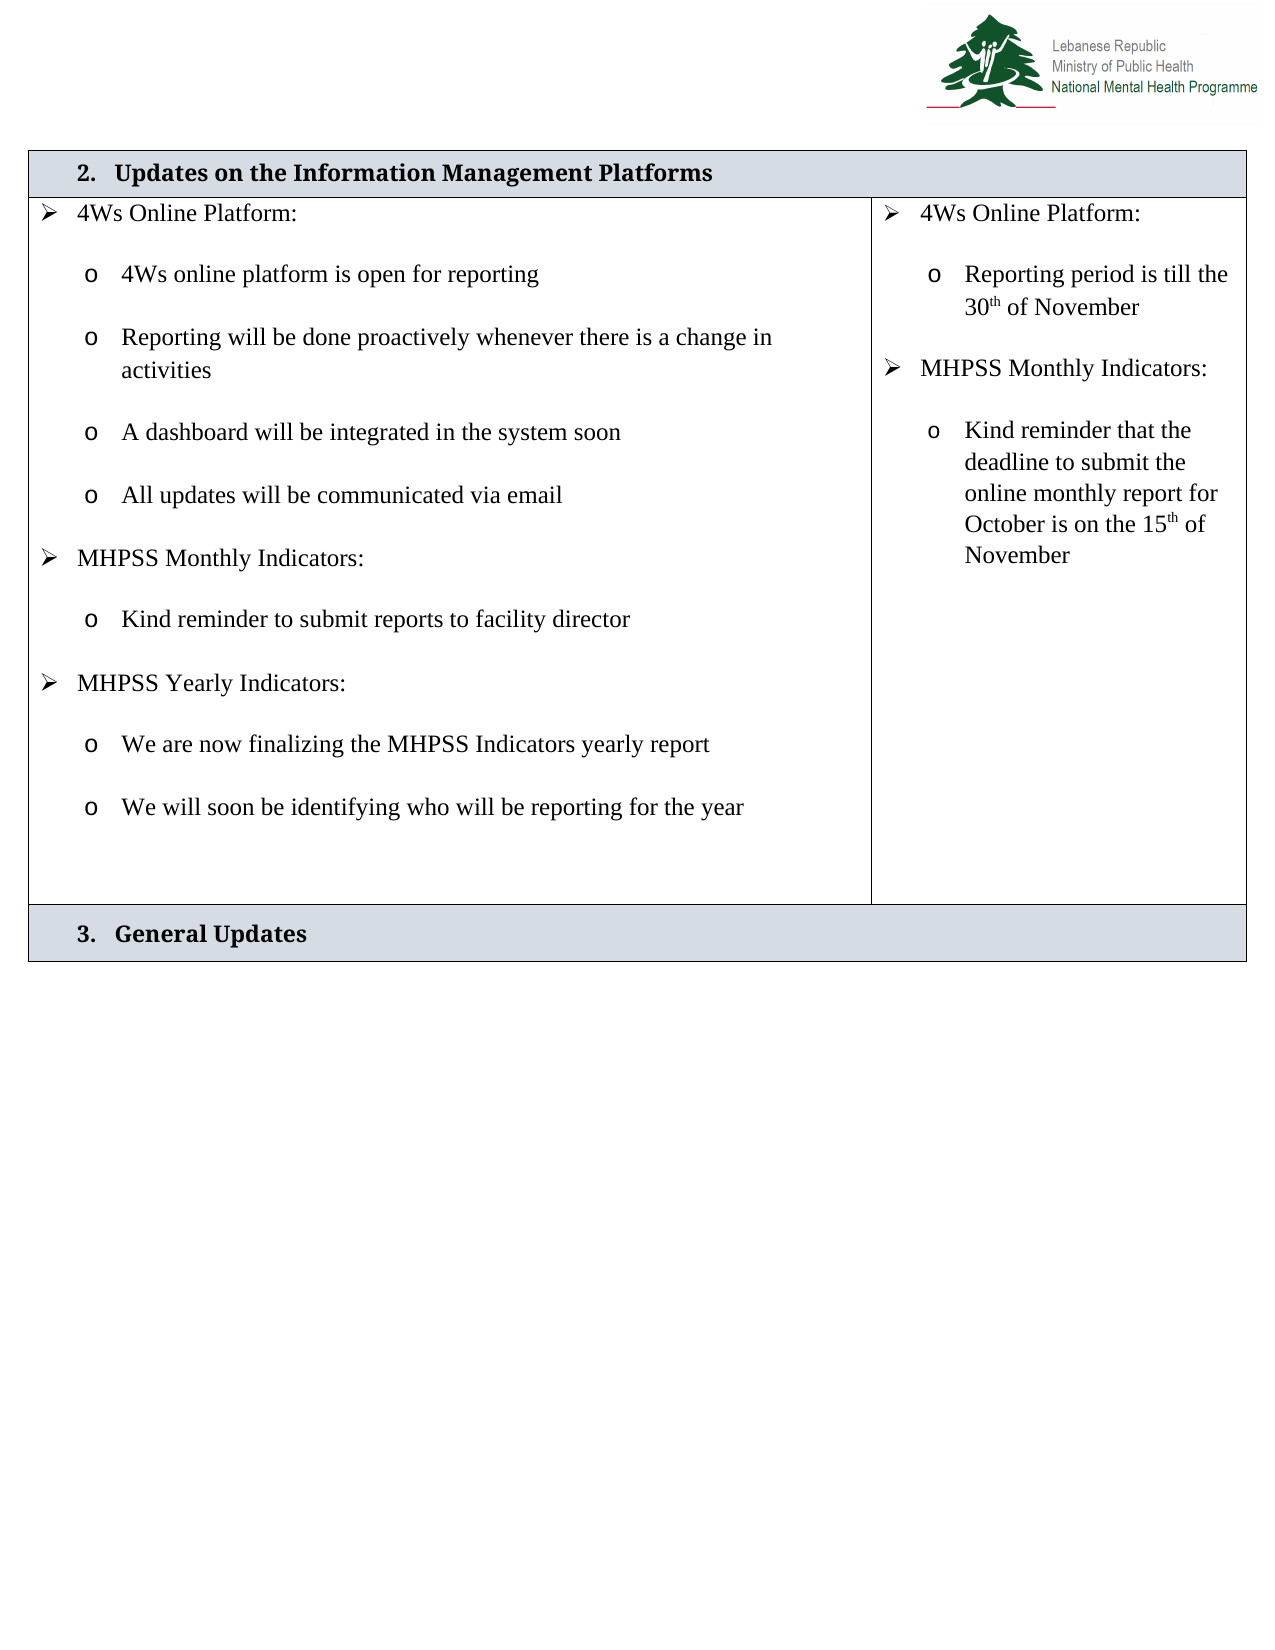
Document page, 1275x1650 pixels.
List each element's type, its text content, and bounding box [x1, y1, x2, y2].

picture [925, 2, 1263, 125]
table_cell Updates on the Information Management Platforms [29, 151, 1246, 197]
table_cell 4Ws Online Platform: Reporting period is till the 30th of November MHPSS Monthly Indicators: Kind reminder that the deadline to submit the online monthly report for October is on the 15th of November [872, 198, 1246, 904]
table_cell 4Ws Online Platform: 4Ws online platform is open for reporting Reporting will be done proactively whenever there is a change in activities A dashboard will be integrated in the system soon All updates will be communicated via email MHPSS Monthly Indicators: Kind reminder to submit reports to facility director MHPSS Yearly Indicators: We are now finalizing the MHPSS Indicators yearly report We will soon be identifying who will be reporting for the year [29, 198, 871, 904]
table_cell General Updates [29, 905, 1246, 961]
